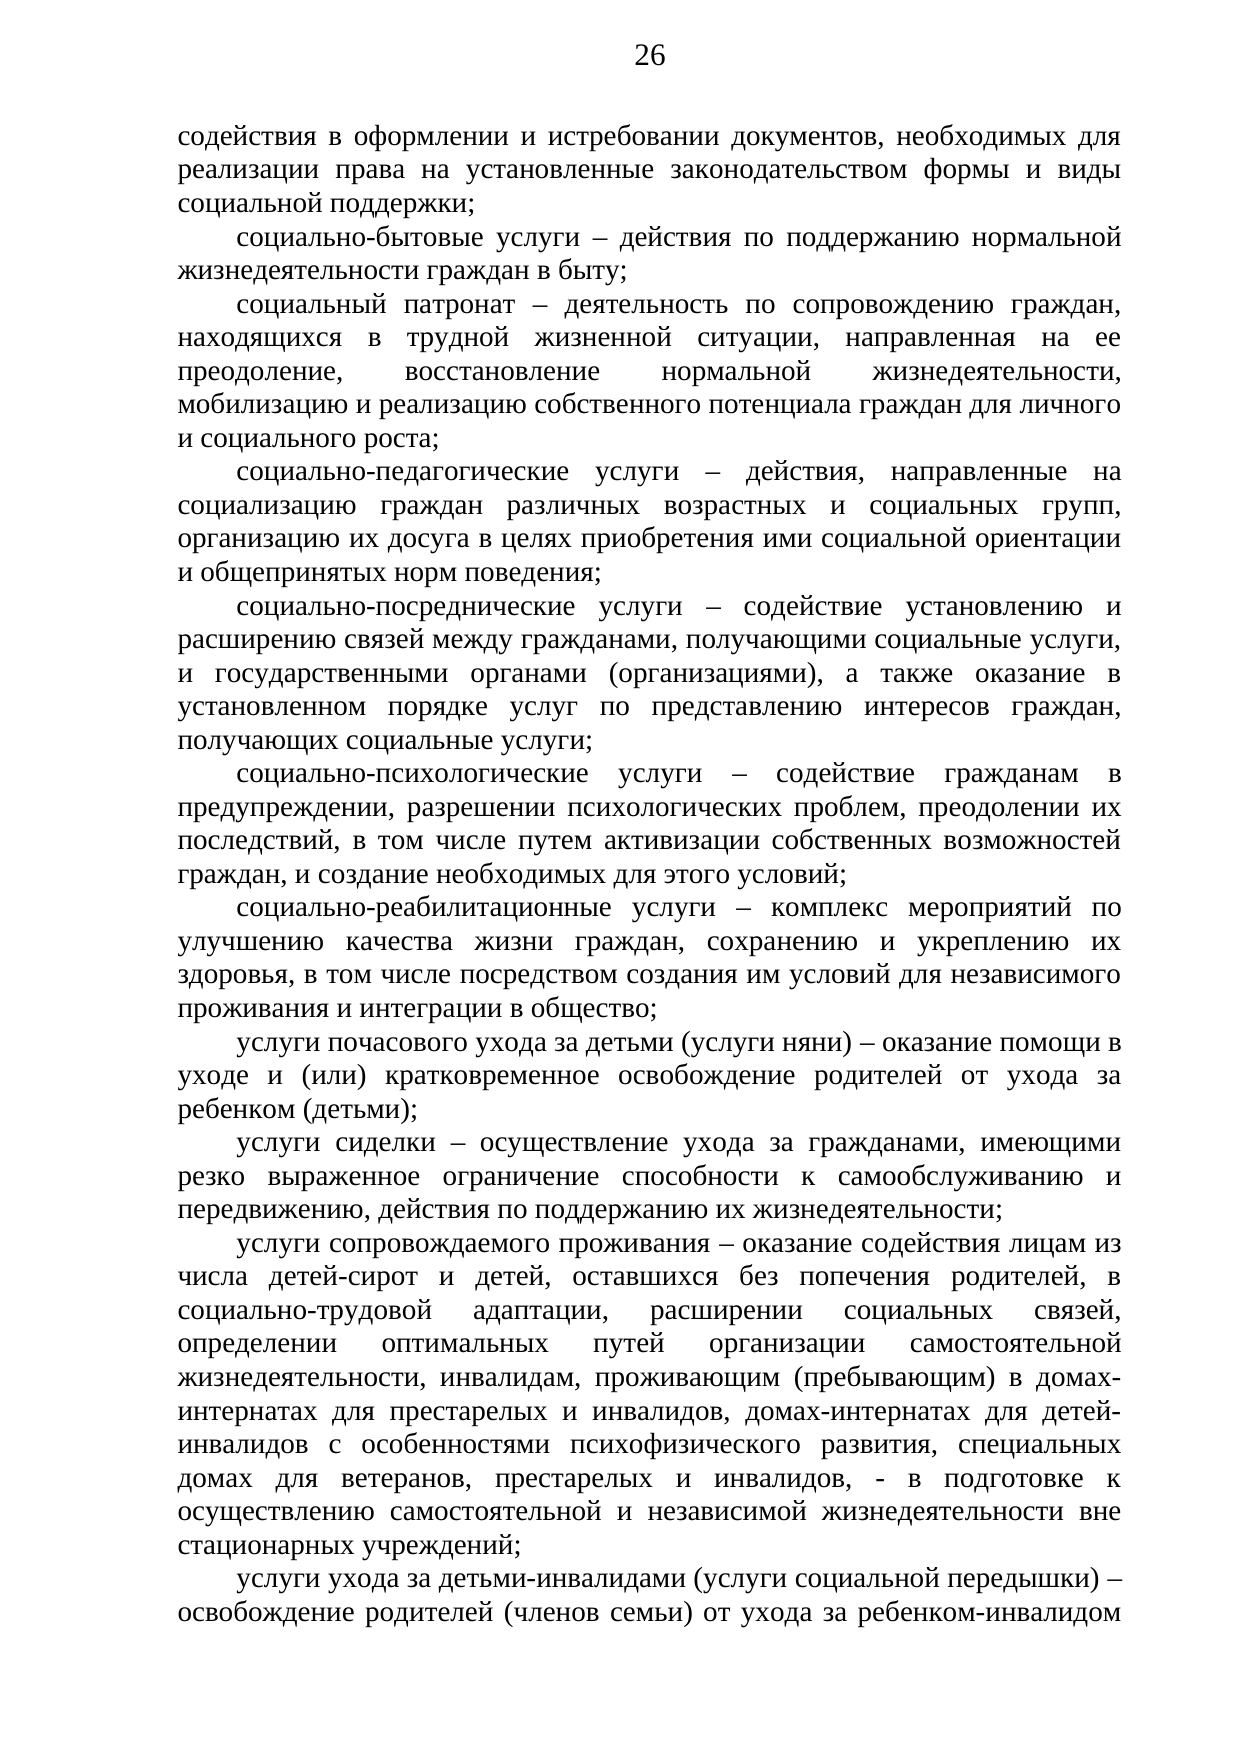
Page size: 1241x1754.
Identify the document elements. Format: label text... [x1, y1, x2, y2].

text социально-посреднические услуги – содействие установлению и расширению связей между гражданами, получающими социальные услуги, и государственными органами (организациями), а также оказание в установленном порядке услуг по представлению интересов граждан, получающих социальные услуги; [177, 588, 1122, 755]
text социальный патронат – деятельность по сопровождению граждан, находящихся в трудной жизненной ситуации, направленная на ее преодоление, восстановление нормальной жизнедеятельности, мобилизацию и реализацию собственного потенциала граждан для личного и социального роста; [177, 286, 1122, 453]
text социально-реабилитационные услуги – комплекс мероприятий по улучшению качества жизни граждан, сохранению и укреплению их здоровья, в том числе посредством создания им условий для независимого проживания и интеграции в общество; [177, 889, 1122, 1024]
text социально-психологические услуги – содействие гражданам в предупреждении, разрешении психологических проблем, преодолении их последствий, в том числе путем активизации собственных возможностей граждан, и создание необходимых для этого условий; [177, 755, 1122, 889]
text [177, 1560, 1122, 1627]
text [177, 118, 1122, 219]
text социально-педагогические услуги – действия, направленные на социализацию граждан различных возрастных и социальных групп, организацию их досуга в целях приобретения ими социальной ориентации и общепринятых норм поведения; [177, 453, 1122, 588]
text услуги почасового ухода за детьми (услуги няни) – оказание помощи в уходе и (или) кратковременное освобождение родителей от ухода за ребенком (детьми); [177, 1024, 1122, 1124]
text услуги сиделки – осуществление ухода за гражданами, имеющими резко выраженное ограничение способности к самообслуживанию и передвижению, действия по поддержанию их жизнедеятельности; [177, 1124, 1122, 1225]
text социально-бытовые услуги – действия по поддержанию нормальной жизнедеятельности граждан в быту; [177, 219, 1122, 286]
text услуги сопровождаемого проживания – оказание содействия лицам из числа детей-сирот и детей, оставшихся без попечения родителей, в социально-трудовой адаптации, расширении социальных связей, определении оптимальных путей организации самостоятельной жизнедеятельности, инвалидам, проживающим (пребывающим) в домах-интернатах для престарелых и инвалидов, домах-интернатах для детей-инвалидов с особенностями психофизического развития, специальных домах для ветеранов, престарелых и инвалидов, - в подготовке к осуществлению самостоятельной и независимой жизнедеятельности вне стационарных учреждений; [177, 1225, 1122, 1560]
